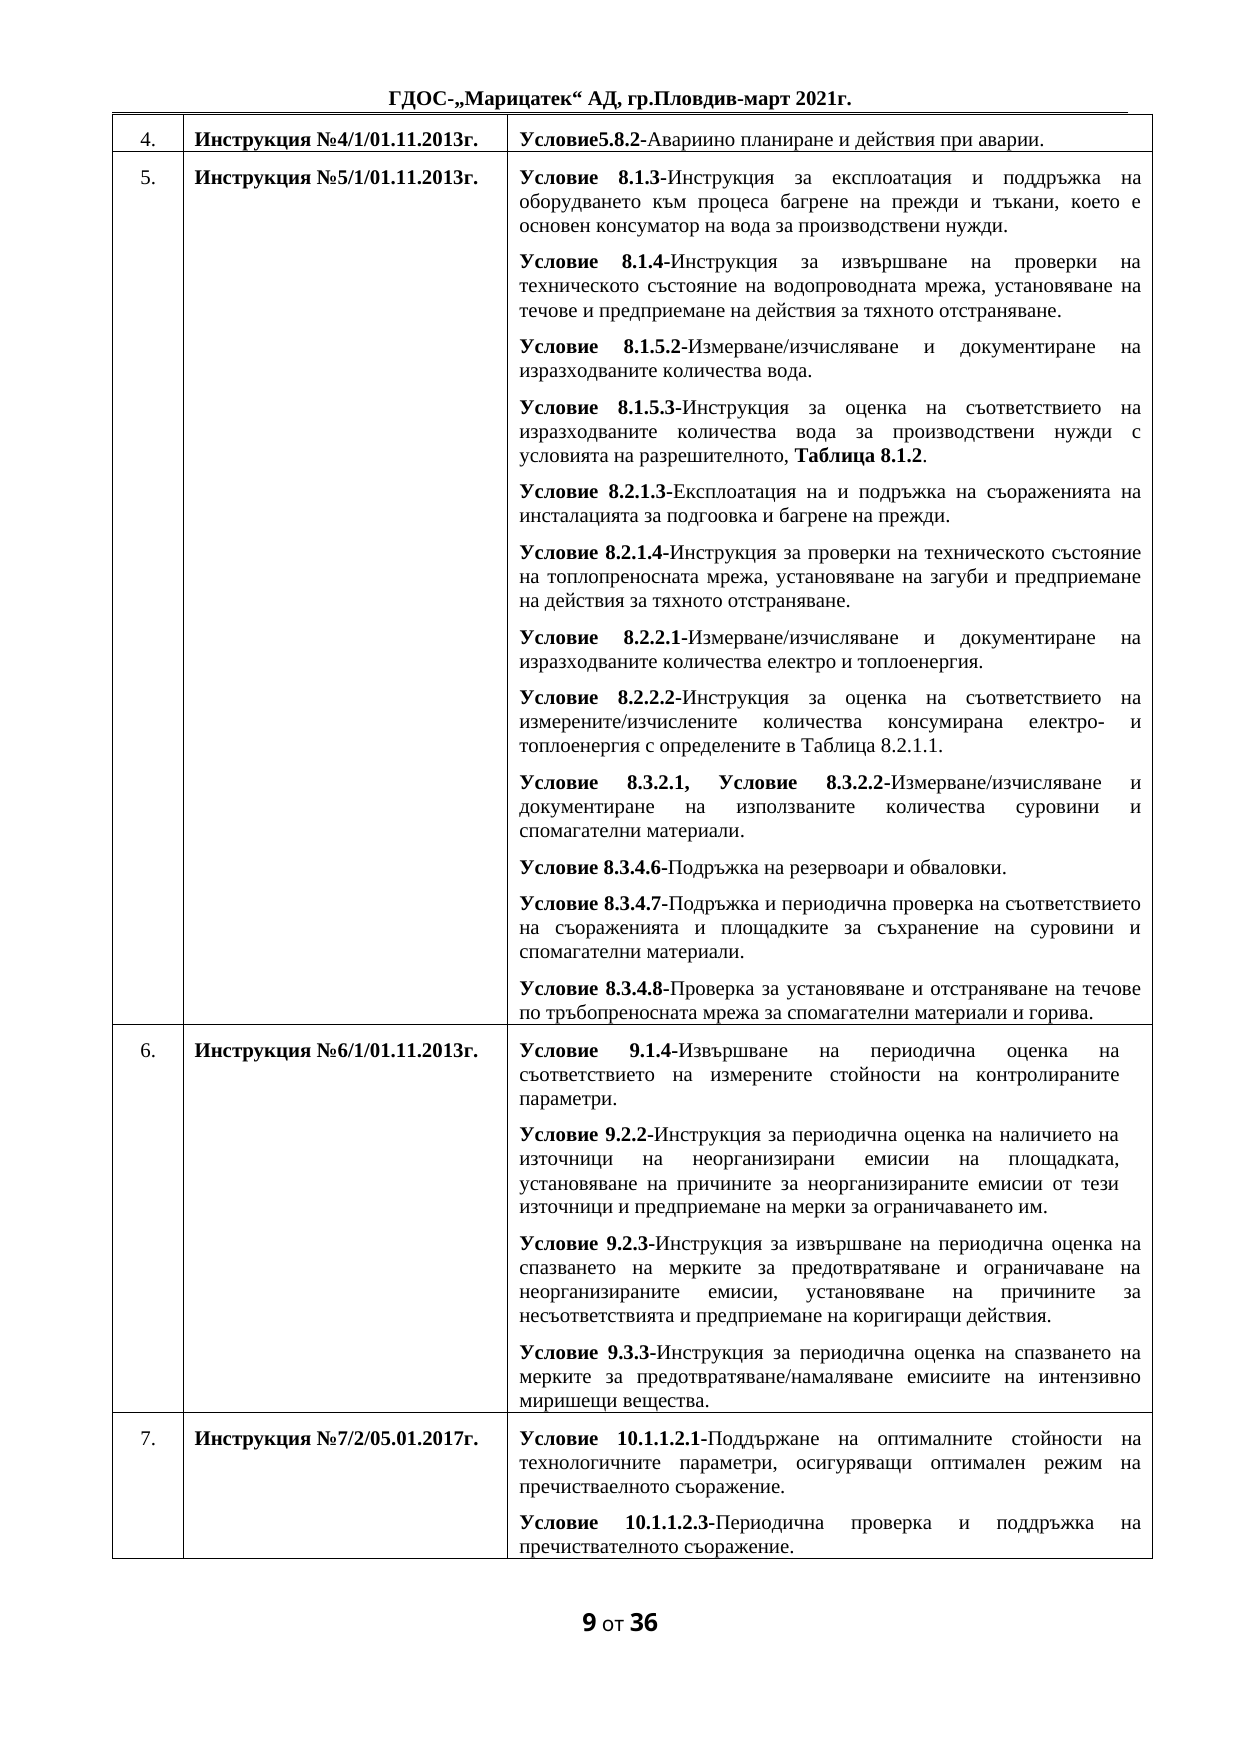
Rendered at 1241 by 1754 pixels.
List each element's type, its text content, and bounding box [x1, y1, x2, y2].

table_cell Инструкция №4/1/01.11.2013г. [184, 115, 507, 151]
table_cell 4. [113, 115, 183, 151]
table_cell 5. [113, 152, 183, 1024]
table_cell Инструкция №6/1/01.11.2013г. [184, 1025, 507, 1412]
table_cell 7. [113, 1413, 183, 1558]
table_cell Условие 8.1.3-Инструкция за експлоатация и поддръжка на оборудването към процеса багрене на прежди и тъкани, което е основен консуматор на вода за производствени нужди. Условие 8.1.4-Инструкция за извършване на проверки на техническото състояние на водопроводната мрежа, установяване на течове и предприемане на действия за тяхното отстраняване. Условие 8.1.5.2-Измерване/изчисляване и документиране на изразходваните количества вода. Условие 8.1.5.3-Инструкция за оценка на съответствието на изразходваните количества вода за производствени нужди с условията на разрешителното, Таблица 8.1.2. Условие 8.2.1.3-Експлоатация на и подръжка на съораженията на инсталацията за подгоовка и багрене на прежди. Условие 8.2.1.4-Инструкция за проверки на техническото състояние на топлопреносната мрежа, установяване на загуби и предприемане на действия за тяхното отстраняване. Условие 8.2.2.1-Измерване/изчисляване и документиране на изразходваните количества електро и топлоенергия. Условие 8.2.2.2-Инструкция за оценка на съответствието на измерените/изчислените количества консумирана електро- и топлоенергия с определените в Таблица 8.2.1.1. Условие 8.3.2.1, Условие 8.3.2.2-Измерване/изчисляване и документиране на използваните количества суровини и спомагателни материали. Условие 8.3.4.6-Подръжка на резервоари и обваловки. Условие 8.3.4.7-Подръжка и периодична проверка на съответствието на съораженията и площадките за съхранение на суровини и спомагателни материали. Условие 8.3.4.8-Проверка за установяване и отстраняване на течове по тръбопреносната мрежа за спомагателни материали и горива. [508, 152, 1152, 1024]
table_cell Инструкция №5/1/01.11.2013г. [184, 152, 507, 1024]
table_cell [508, 1413, 1152, 1558]
table_cell Условие 9.1.4-Извършване на периодична оценка на съответствието на измерените стойности на контролираните параметри. Условие 9.2.2-Инструкция за периодична оценка на наличието на източници на неорганизирани емисии на площадката, установяване на причините за неорганизираните емисии от тези източници и предприемане на мерки за ограничаването им. Условие 9.2.3-Инструкция за извършване на периодична оценка на спазването на мерките за предотвратяване и ограничаване на неорганизираните емисии, установяване на причините за несъответствията и предприемане на коригиращи действия. Условие 9.3.3-Инструкция за периодична оценка на спазването на мерките за предотвратяване/намаляване емисиите на интензивно миришещи вещества. [508, 1025, 1152, 1412]
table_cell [184, 1413, 507, 1558]
table_cell Условиe5.8.2-Авариино планиране и действия при аварии. [508, 115, 1152, 151]
table_cell 6. [113, 1025, 183, 1412]
